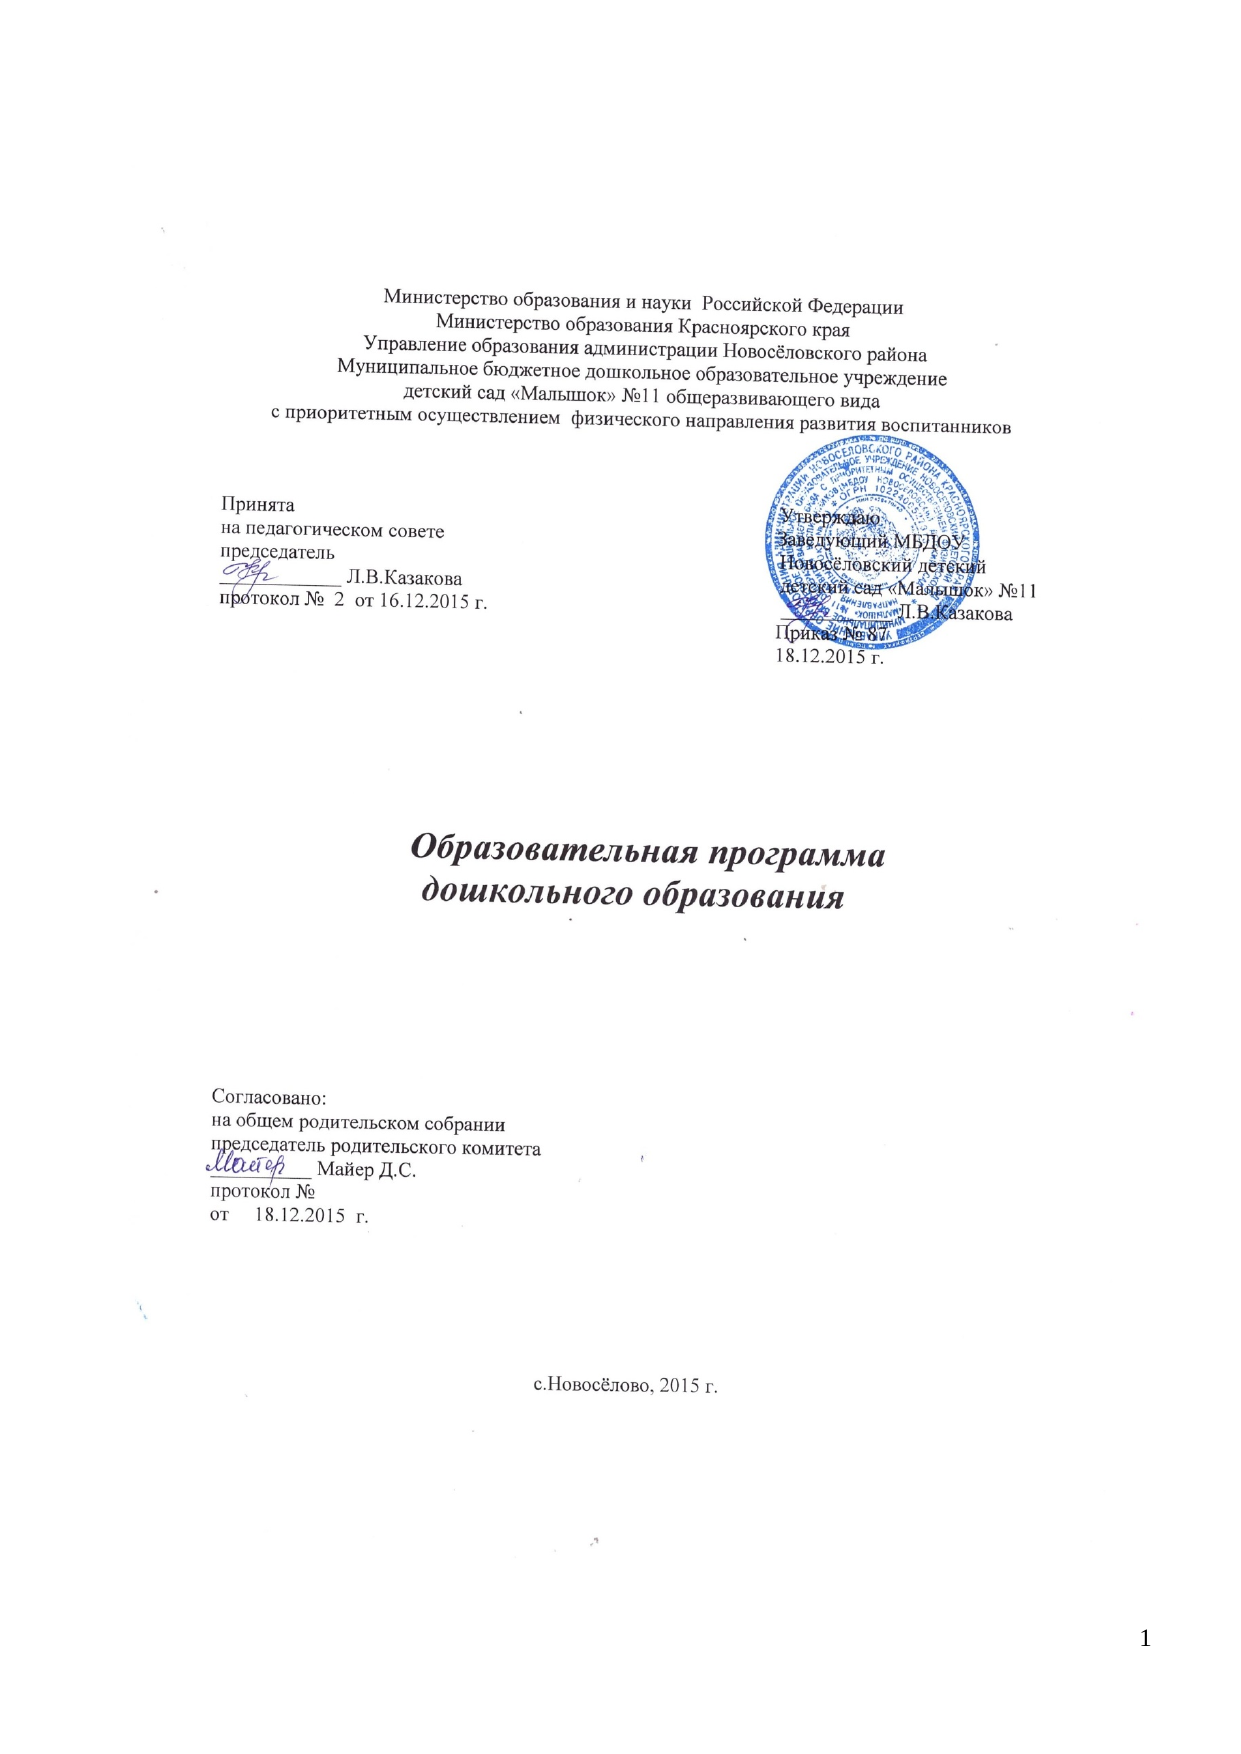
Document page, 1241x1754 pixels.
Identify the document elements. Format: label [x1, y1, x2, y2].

picture [118, 146, 1152, 1568]
